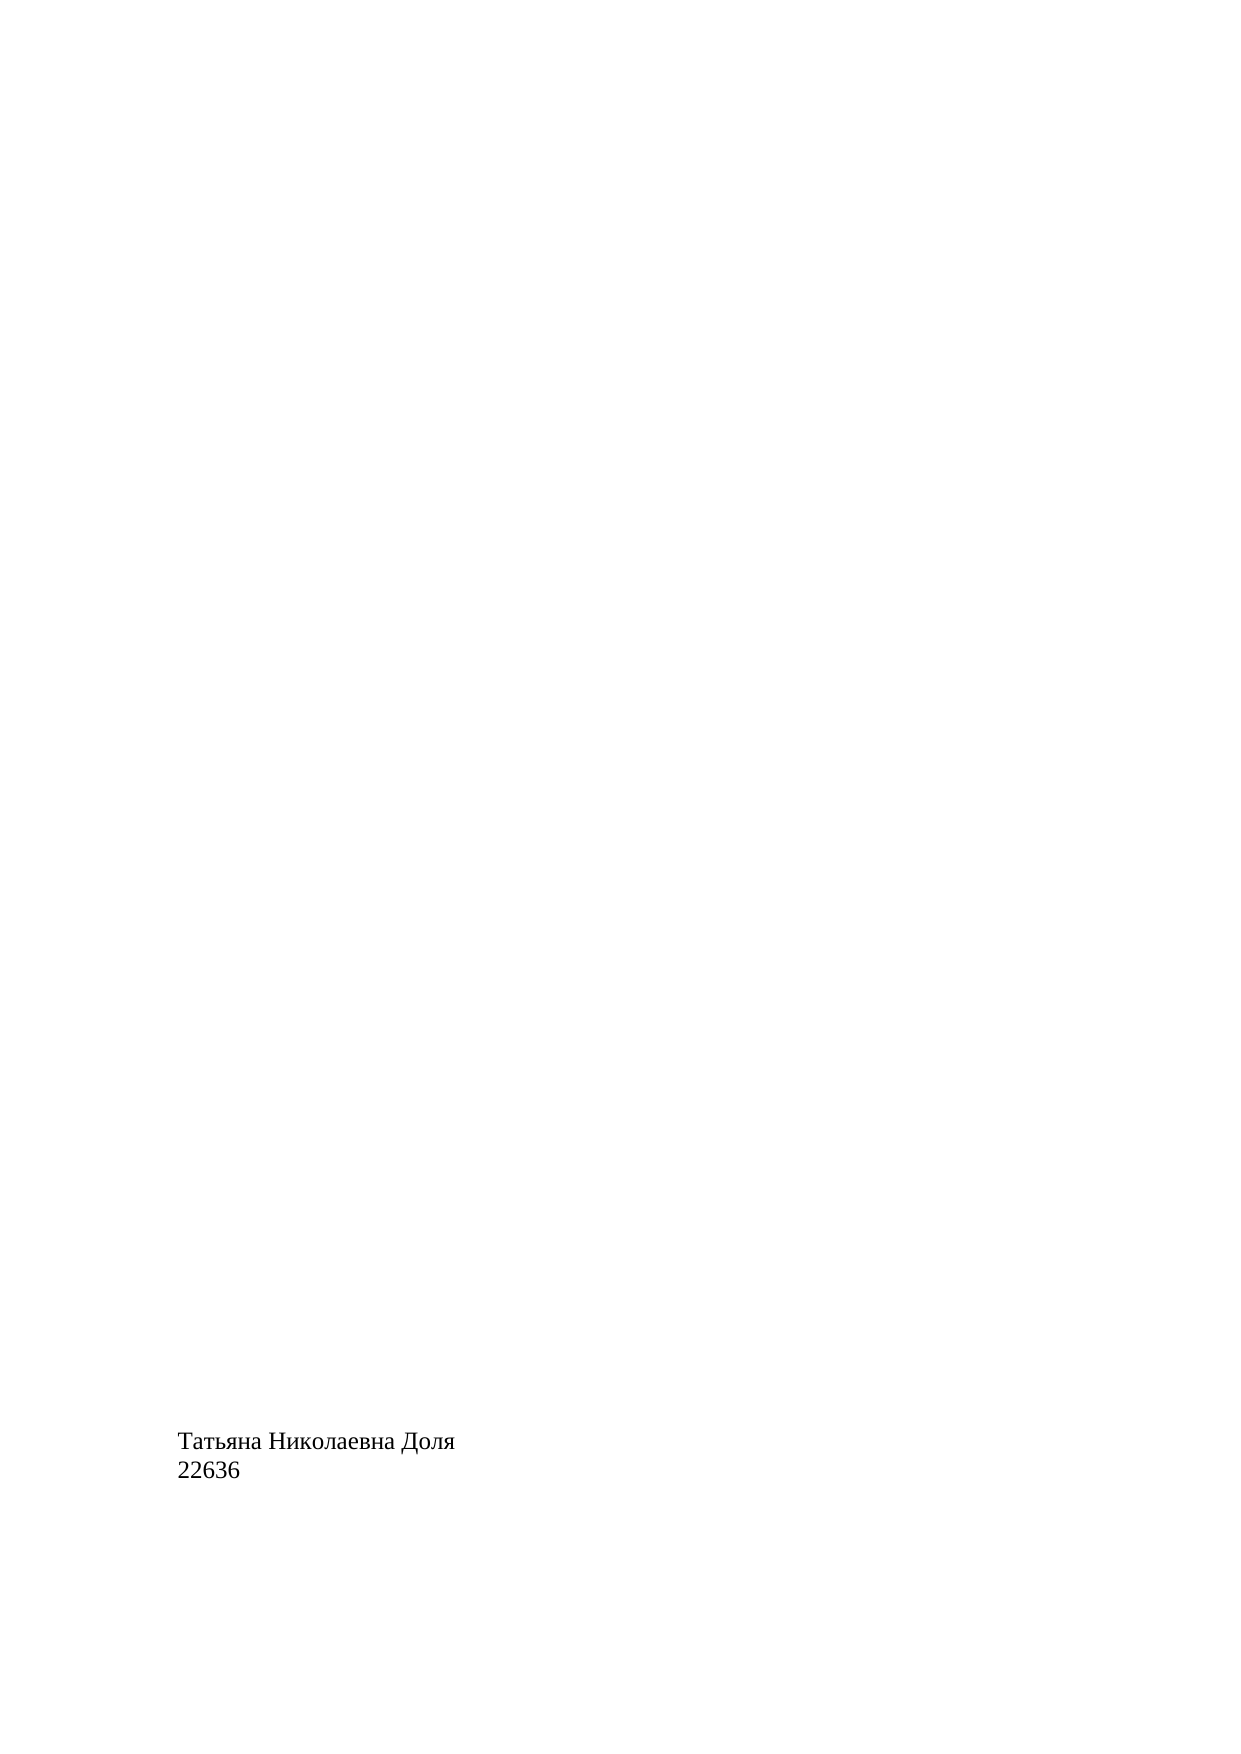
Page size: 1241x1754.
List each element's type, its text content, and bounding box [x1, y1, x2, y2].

text 22636 [177, 1455, 1152, 1484]
text Татьяна Николаевна Доля [177, 1426, 1152, 1455]
